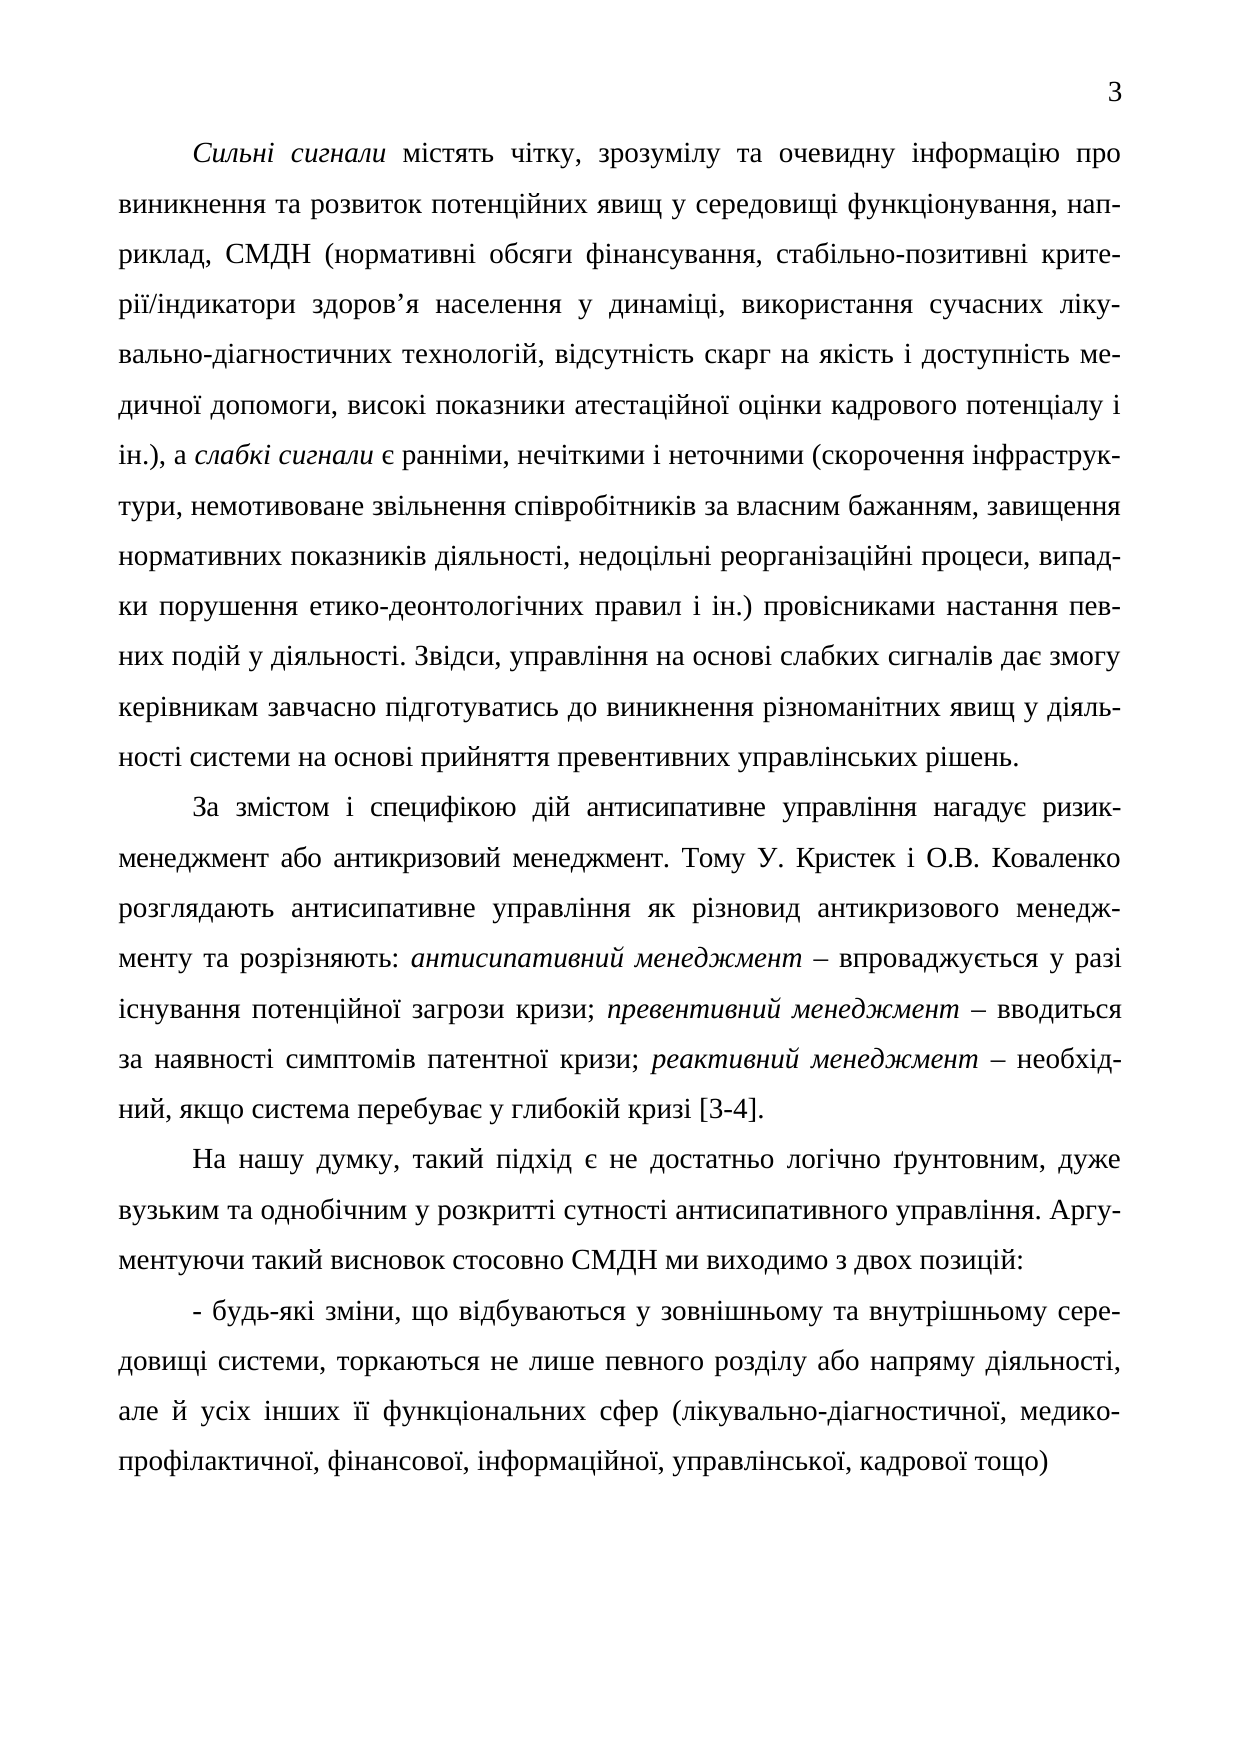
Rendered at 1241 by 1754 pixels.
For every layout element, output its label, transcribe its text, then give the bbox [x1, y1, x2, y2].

text На нашу думку, такий підхід є не достатньо логічно ґрунтовним, дуже вузьким та однобічним у розкритті сутності антисипативного управління. Аргу-ментуючи такий висновок стосовно СМДН ми виходимо з двох позицій: [118, 1142, 1122, 1276]
text Сильні сигнали містять чітку, зрозумілу та очевидну інформацію про виникнення та розвиток потенційних явищ у середовищі функціонування, нап-риклад, СМДН (нормативні обсяги фінансування, стабільно-позитивні крите-рії/індикатори здоров’я населення у динаміці, використання сучасних ліку-вально-діагностичних технологій, відсутність скарг на якість і доступність ме-дичної допомоги, високі показники атестаційної оцінки кадрового потенціалу і ін.), а слабкі сигнали є ранніми, нечіткими і неточними (скорочення інфраструк-тури, немотивоване звільнення співробітників за власним бажанням, завищення нормативних показників діяльності, недоцільні реорганізаційні процеси, випад-ки порушення етико-деонтологічних правил і ін.) провісниками настання пев-них подій у діяльності. Звідси, управління на основі слабких сигналів дає змогу керівникам завчасно підготуватись до виникнення різноманітних явищ у діяль-ності системи на основі прийняття превентивних управлінських рішень. [118, 135, 1122, 773]
text За змістом і специфікою дій антисипативне управління нагадує ризик-менеджмент або антикризовий менеджмент. Тому У. Кристек і О.В. Коваленко розглядають антисипативне управління як різновид антикризового менедж-менту та розрізняють: антисипативний менеджмент – впроваджується у разі існування потенційної загрози кризи; превентивний менеджмент – вводиться за наявності симптомів патентної кризи; реактивний менеджмент – необхід-ний, якщо система перебуває у глибокій кризі [3-4]. [118, 789, 1122, 1125]
text - будь-які зміни, що відбуваються у зовнішньому та внутрішньому сере-довищі системи, торкаються не лише певного розділу або напряму діяльності, але й усіх інших її функціональних сфер (лікувально-діагностичної, медико-профілактичної, фінансової, інформаційної, управлінської, кадрової тощо) [118, 1293, 1122, 1477]
